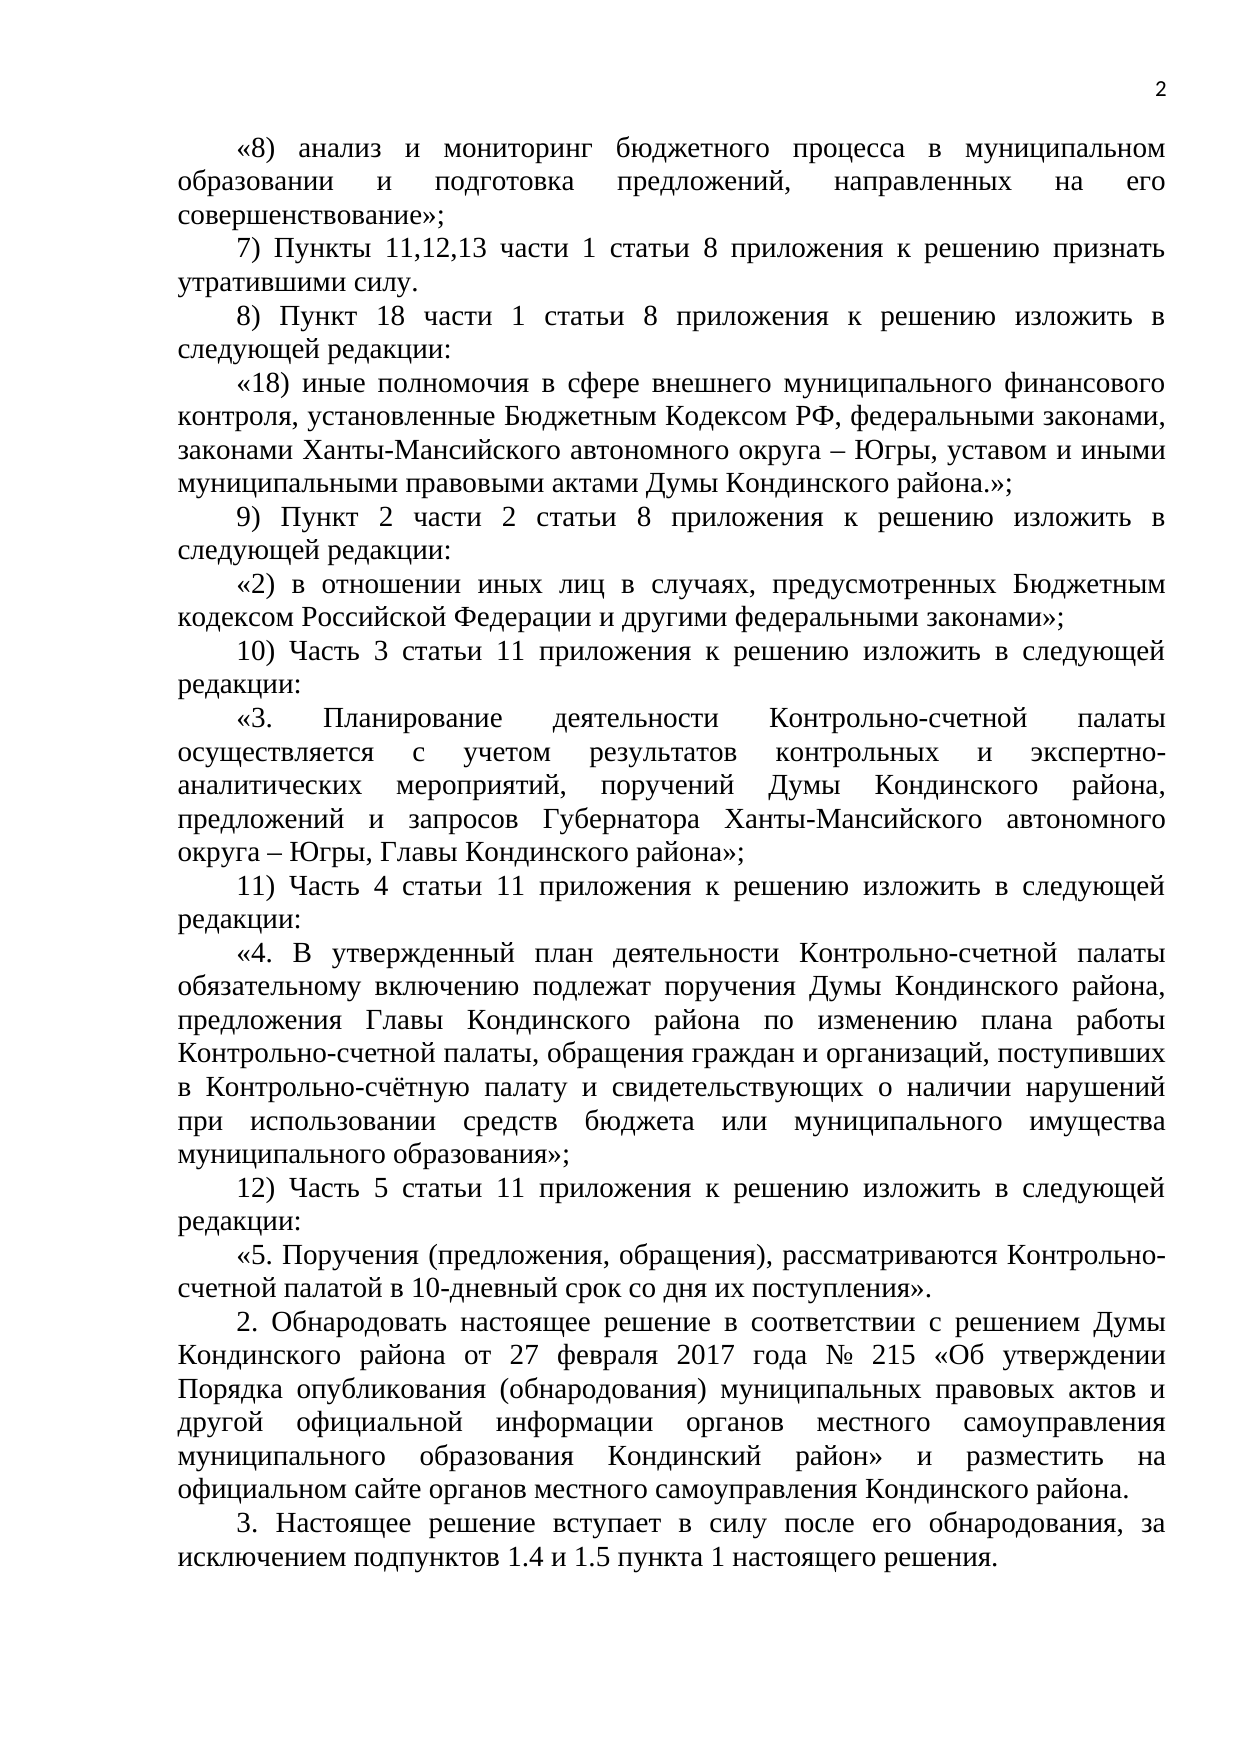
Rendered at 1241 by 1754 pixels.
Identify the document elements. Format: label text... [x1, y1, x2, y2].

text 7) Пункты 11,12,13 части 1 статьи 8 приложения к решению признать утратившими силу. [177, 231, 1167, 298]
text 3. Настоящее решение вступает в силу после его обнародования, за исключением подпунктов 1.4 и 1.5 пункта 1 настоящего решения. [177, 1505, 1167, 1572]
text «8) анализ и мониторинг бюджетного процесса в муниципальном образовании и подготовка предложений, направленных на его совершенствование»; [177, 130, 1167, 231]
text 11) Часть 4 статьи 11 приложения к решению изложить в следующей редакции: [177, 868, 1167, 935]
text «18) иные полномочия в сфере внешнего муниципального финансового контроля, установленные Бюджетным Кодексом РФ, федеральными законами, законами Ханты-Мансийского автономного округа – Югры, уставом и иными муниципальными правовыми актами Думы Кондинского района.»; [177, 365, 1167, 499]
text 8) Пункт 18 части 1 статьи 8 приложения к решению изложить в следующей редакции: [177, 298, 1167, 365]
text 2. Обнародовать настоящее решение в соответствии с решением Думы Кондинского района от 27 февраля 2017 года № 215 «Об утверждении Порядка опубликования (обнародования) муниципальных правовых актов и другой официальной информации органов местного самоуправления муниципального образования Кондинский район» и разместить на официальном сайте органов местного самоуправления Кондинского района. [177, 1304, 1167, 1505]
text «5. Поручения (предложения, обращения), рассматриваются Контрольно-счетной палатой в 10-дневный срок со дня их поступления». [177, 1237, 1167, 1304]
text «2) в отношении иных лиц в случаях, предусмотренных Бюджетным кодексом Российской Федерации и другими федеральными законами»; [177, 566, 1167, 633]
text 12) Часть 5 статьи 11 приложения к решению изложить в следующей редакции: [177, 1170, 1167, 1237]
text 10) Часть 3 статьи 11 приложения к решению изложить в следующей редакции: [177, 633, 1167, 700]
text «4. В утвержденный план деятельности Контрольно-счетной палаты обязательному включению подлежат поручения Думы Кондинского района, предложения Главы Кондинского района по изменению плана работы Контрольно-счетной палаты, обращения граждан и организаций, поступивших в Контрольно-счётную палату и свидетельствующих о наличии нарушений при использовании средств бюджета или муниципального имущества муниципального образования»; [177, 935, 1167, 1170]
text «3. Планирование деятельности Контрольно-счетной палаты осуществляется с учетом результатов контрольных и экспертно-аналитических мероприятий, поручений Думы Кондинского района, предложений и запросов Губернатора Ханты-Мансийского автономного округа – Югры, Главы Кондинского района»; [177, 700, 1167, 868]
text 9) Пункт 2 части 2 статьи 8 приложения к решению изложить в следующей редакции: [177, 499, 1167, 566]
